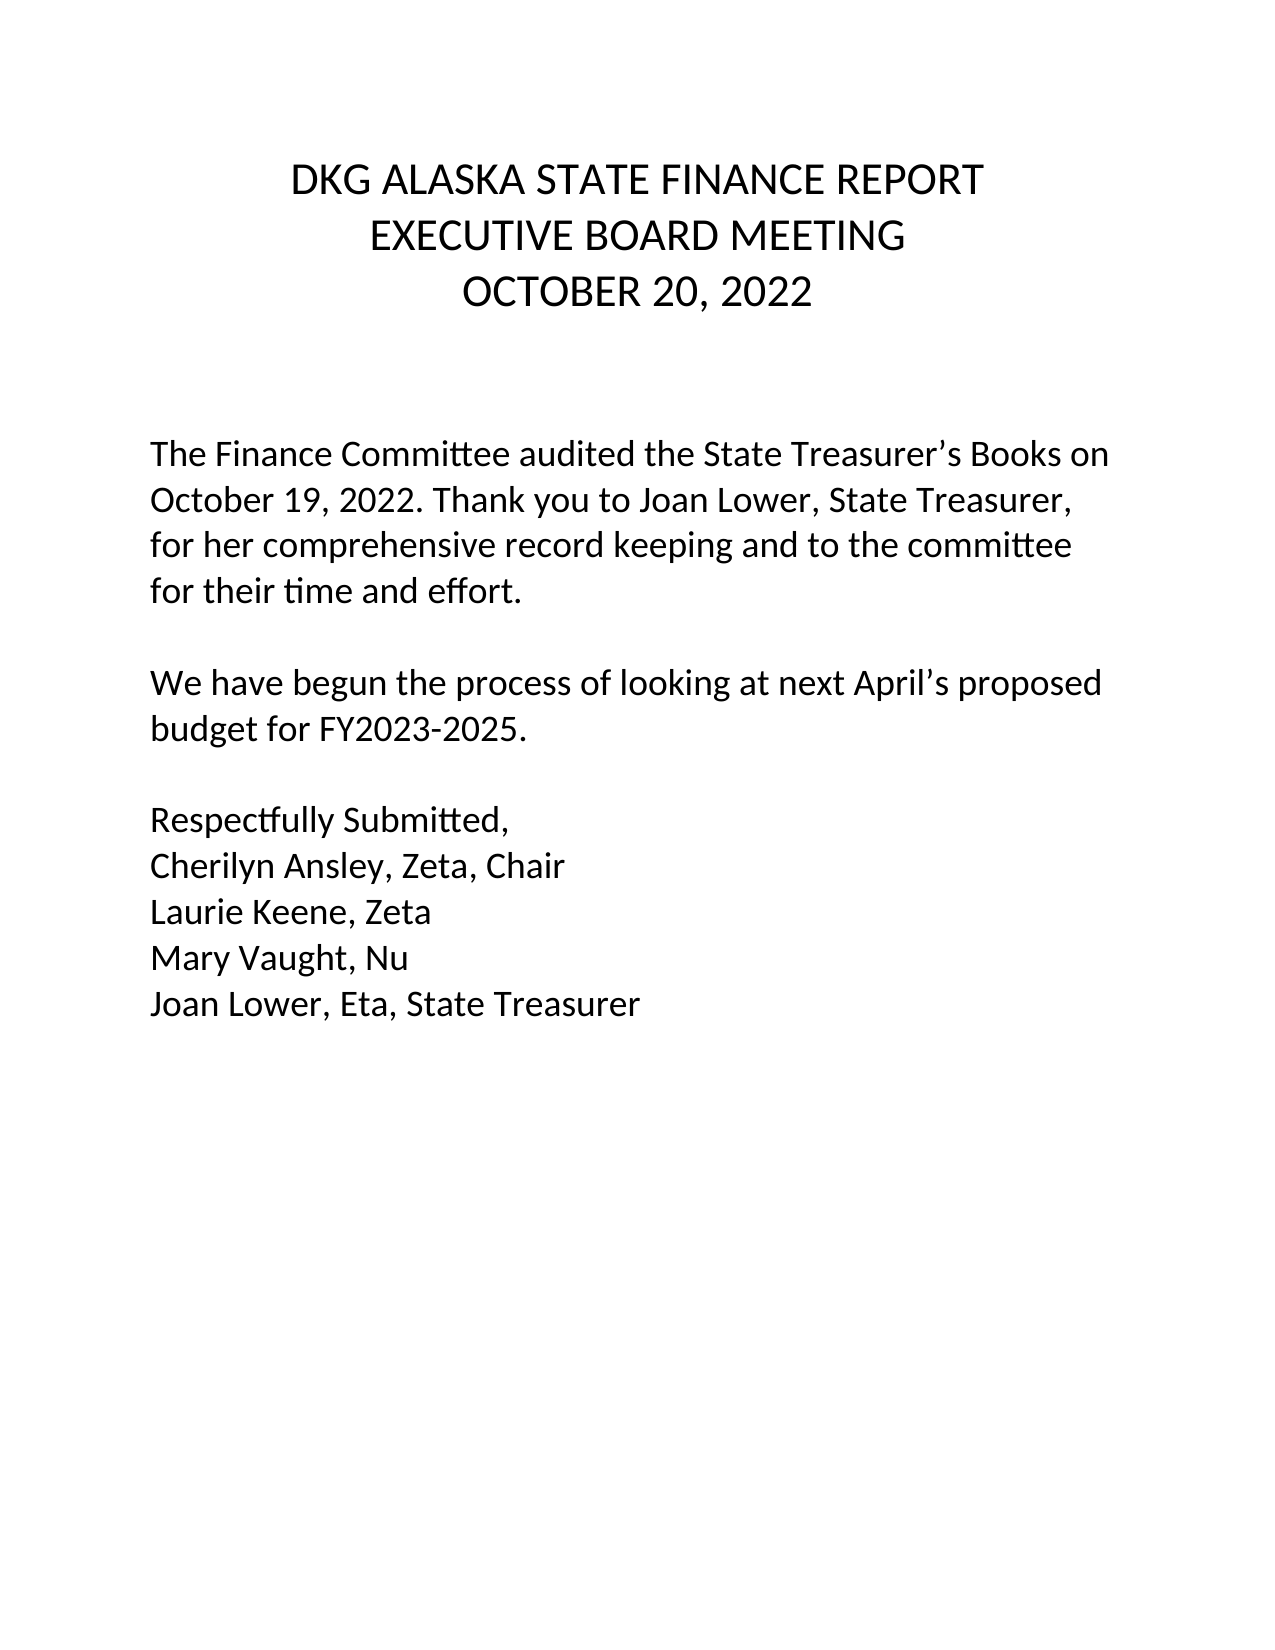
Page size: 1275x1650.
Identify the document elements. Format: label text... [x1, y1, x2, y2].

text DKG ALASKA STATE FINANCE REPORT [150, 150, 1125, 206]
text OCTOBER 20, 2022 [150, 262, 1125, 318]
text The Finance Committee audited the State Treasurer’s Books on October 19, 2022. Thank you to Joan Lower, State Treasurer, for her comprehensive record keeping and to the committee for their time and effort. [150, 430, 1125, 613]
text Mary Vaught, Nu [150, 934, 1125, 980]
text We have begun the process of looking at next April’s proposed budget for FY2023-2025. [150, 659, 1125, 751]
text Respectfully Submitted, [150, 796, 1125, 842]
text Laurie Keene, Zeta [150, 888, 1125, 934]
text Joan Lower, Eta, State Treasurer [150, 980, 1125, 1026]
text EXECUTIVE BOARD MEETING [150, 206, 1125, 262]
text Cherilyn Ansley, Zeta, Chair [150, 842, 1125, 888]
